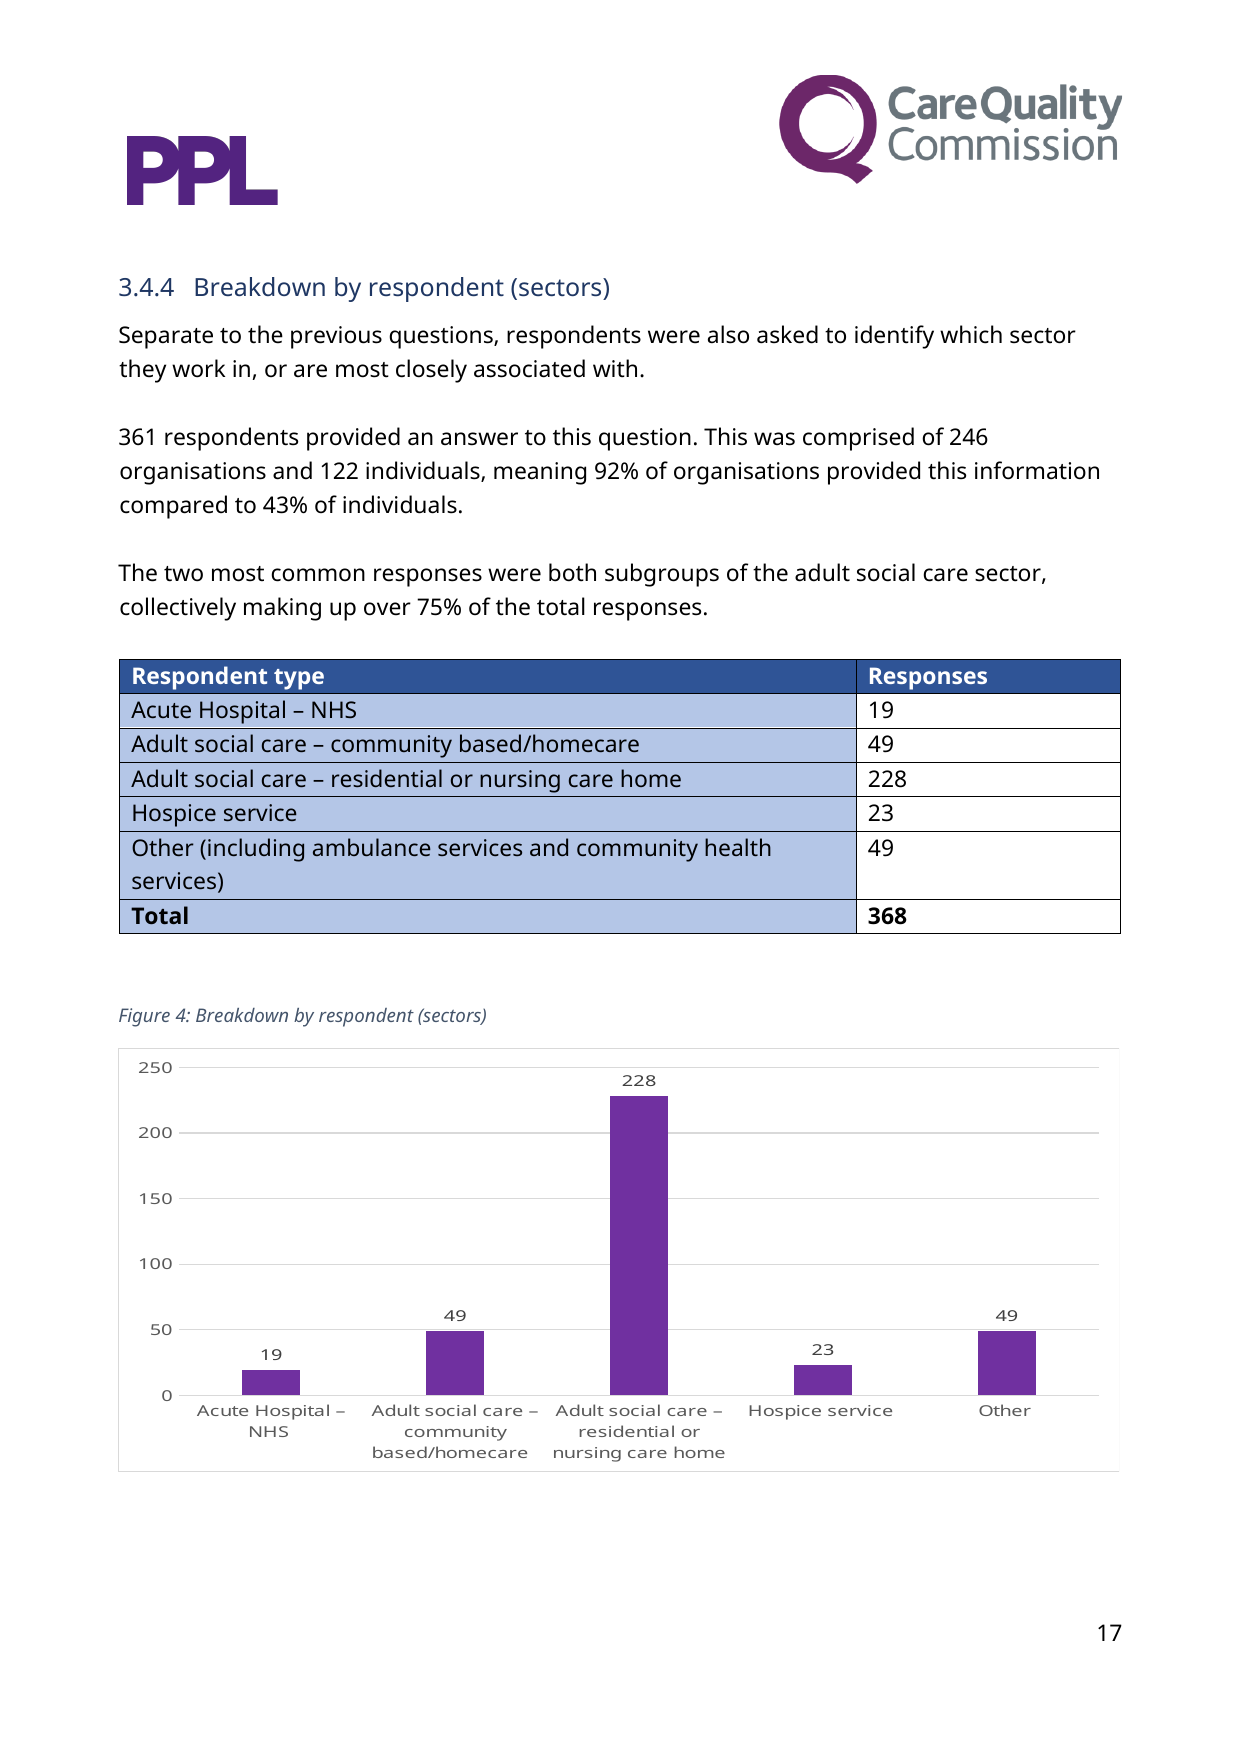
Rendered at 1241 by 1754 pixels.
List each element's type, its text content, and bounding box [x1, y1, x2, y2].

table_cell 368 [857, 900, 1120, 933]
table_header Responses [857, 660, 1120, 693]
table_cell Total [120, 900, 856, 933]
table_cell Hospice service [120, 797, 856, 831]
table_cell 228 [857, 763, 1120, 796]
text Separate to the previous questions, respondents were also asked to identify which sector they work in, or are most closely associated with. [118, 319, 1122, 384]
table_cell 49 [857, 729, 1120, 762]
picture [127, 136, 278, 205]
table_cell Adult social care – residential or nursing care home [120, 763, 856, 796]
table_cell Acute Hospital – NHS [120, 694, 856, 727]
picture [779, 75, 1123, 184]
text 361 respondents provided an answer to this question. This was comprised of 246 organisations and 122 individuals, meaning 92% of organisations provided this information compared to 43% of individuals. [118, 421, 1122, 520]
subtitle Breakdown by respondent (sectors) [118, 270, 1122, 304]
table_cell Adult social care – community based/homecare [120, 729, 856, 762]
table_cell Other (including ambulance services and community health services) [120, 832, 856, 899]
table_cell 23 [857, 797, 1120, 831]
text Figure 4: Breakdown by respondent (sectors) [118, 1002, 1122, 1028]
table_cell 49 [857, 832, 1120, 899]
table_cell 19 [857, 694, 1120, 727]
table_header Respondent type [120, 660, 856, 693]
text The two most common responses were both subgroups of the adult social care sector, collectively making up over 75% of the total responses. [118, 557, 1122, 622]
